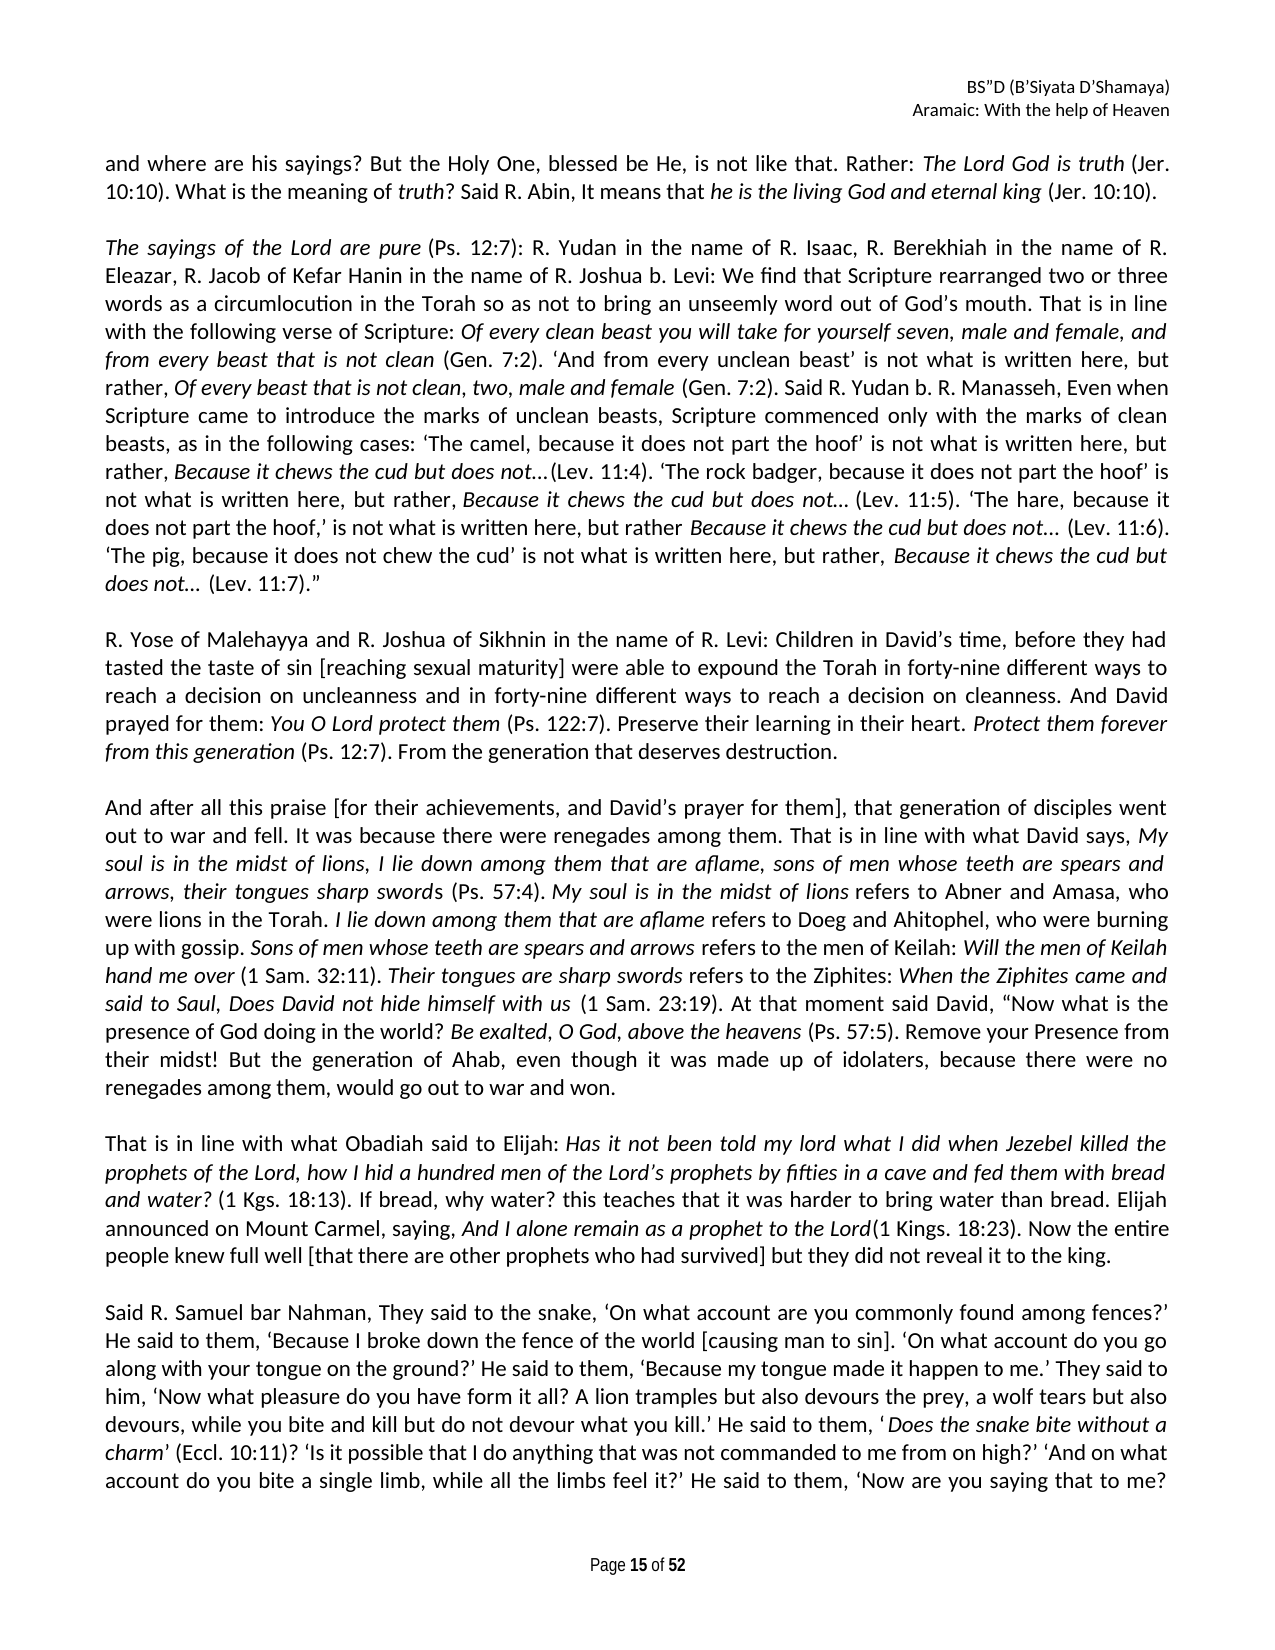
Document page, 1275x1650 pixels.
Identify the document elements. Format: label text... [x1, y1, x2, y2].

text The sayings of the Lord are pure (Ps. 12:7): R. Yudan in the name of R. Isaac, R. Berekhiah in the name of R. Eleazar, R. Jacob of Kefar Hanin in the name of R. Joshua b. Levi: We find that Scripture rearranged two or three words as a circumlocution in the Torah so as not to bring an unseemly word out of God’s mouth. That is in line with the following verse of Scripture: Of every clean beast you will take for yourself seven, male and female, and from every beast that is not clean (Gen. 7:2). ‘And from every unclean beast’ is not what is written here, but rather, Of every beast that is not clean, two, male and female (Gen. 7:2). Said R. Yudan b. R. Manasseh, Even when Scripture came to introduce the marks of unclean beasts, Scripture commenced only with the marks of clean beasts, as in the following cases: ‘The camel, because it does not part the hoof’ is not what is written here, but rather, Because it chews the cud but does not...(Lev. 11:4). ‘The rock badger, because it does not part the hoof’ is not what is written here, but rather, Because it chews the cud but does not… (Lev. 11:5). ‘The hare, because it does not part the hoof,’ is not what is written here, but rather Because it chews the cud but does not... (Lev. 11:6). ‘The pig, because it does not chew the cud’ is not what is written here, but rather, Because it chews the cud but does not… (Lev. 11:7).” [105, 233, 1170, 597]
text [105, 1298, 1170, 1494]
text And after all this praise [for their achievements, and David’s prayer for them], that generation of disciples went out to war and fell. It was because there were renegades among them. That is in line with what David says, My soul is in the midst of lions, I lie down among them that are aflame, sons of men whose teeth are spears and arrows, their tongues sharp swords (Ps. 57:4). My soul is in the midst of lions refers to Abner and Amasa, who were lions in the Torah. I lie down among them that are aflame refers to Doeg and Ahitophel, who were burning up with gossip. Sons of men whose teeth are spears and arrows refers to the men of Keilah: Will the men of Keilah hand me over (1 Sam. 32:11). Their tongues are sharp swords refers to the Ziphites: When the Ziphites came and said to Saul, Does David not hide himself with us (1 Sam. 23:19). At that moment said David, “Now what is the presence of God doing in the world? Be exalted, O God, above the heavens (Ps. 57:5). Remove your Presence from their midst! But the generation of Ahab, even though it was made up of idolaters, because there were no renegades among them, would go out to war and won. [105, 793, 1170, 1102]
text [105, 149, 1170, 205]
text That is in line with what Obadiah said to Elijah: Has it not been told my lord what I did when Jezebel killed the prophets of the Lord, how I hid a hundred men of the Lord’s prophets by fifties in a cave and fed them with bread and water? (1 Kgs. 18:13). If bread, why water? this teaches that it was harder to bring water than bread. Elijah announced on Mount Carmel, saying, And I alone remain as a prophet to the Lord(1 Kings. 18:23). Now the entire people knew full well [that there are other prophets who had survived] but they did not reveal it to the king. [105, 1129, 1170, 1270]
text R. Yose of Malehayya and R. Joshua of Sikhnin in the name of R. Levi: Children in David’s time, before they had tasted the taste of sin [reaching sexual maturity] were able to expound the Torah in forty-nine different ways to reach a decision on uncleanness and in forty-nine different ways to reach a decision on cleanness. And David prayed for them: You O Lord protect them (Ps. 122:7). Preserve their learning in their heart. Protect them forever from this generation (Ps. 12:7). From the generation that deserves destruction. [105, 625, 1170, 765]
